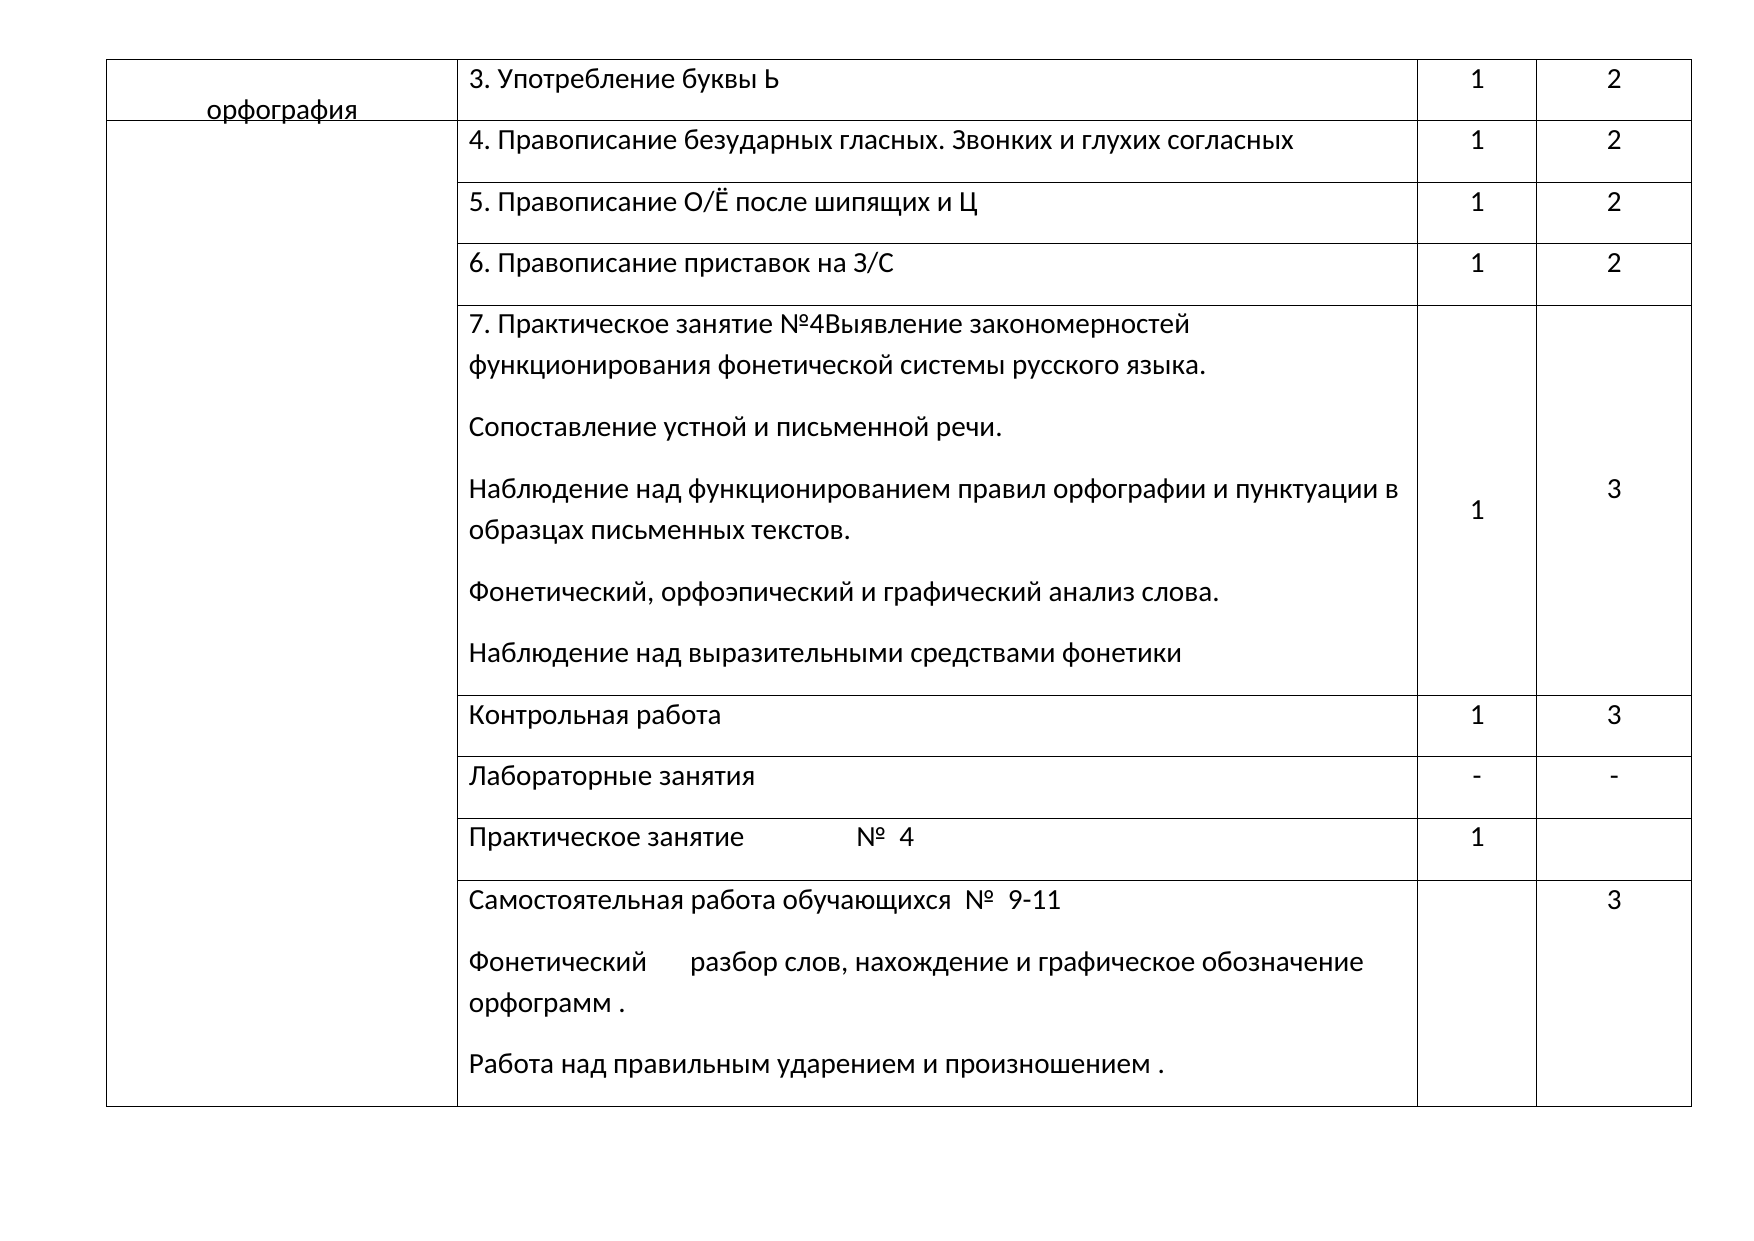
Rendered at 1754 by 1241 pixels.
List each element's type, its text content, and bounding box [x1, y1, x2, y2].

table_cell - [1537, 757, 1691, 817]
table_cell 5. Правописание О/Ё после шипящих и Ц [458, 183, 1417, 243]
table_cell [458, 881, 1417, 1106]
table_cell Лабораторные занятия [458, 757, 1417, 817]
table_cell 6. Правописание приставок на З/С [458, 244, 1417, 304]
table_cell - [1418, 757, 1536, 817]
table_cell 1 [1418, 244, 1536, 304]
table_cell 2 [1537, 183, 1691, 243]
table_cell [107, 121, 457, 1106]
table_cell 1 [1418, 121, 1536, 182]
table_cell 4. Правописание безударных гласных. Звонких и глухих согласных [458, 121, 1417, 182]
table_cell 1 [1418, 60, 1536, 120]
table_cell 1 [1418, 183, 1536, 243]
table_cell 7. Практическое занятие №4Выявление закономерностей функционирования фонетической системы русского языка. Сопоставление устной и письменной речи. Наблюдение над функционированием правил орфографии и пунктуации в образцах письменных текстов. Фонетический, орфоэпический и графический анализ слова. Наблюдение над выразительными средствами фонетики [458, 306, 1417, 695]
table_cell 3. Употребление буквы Ь [458, 60, 1417, 120]
table_cell 3 [1537, 881, 1691, 1106]
table_cell [1537, 819, 1691, 880]
table_cell 2 [1537, 121, 1691, 182]
table_cell 1 [1418, 819, 1536, 880]
table_cell 3 [1537, 306, 1691, 695]
table_cell 3 [1537, 696, 1691, 756]
table_cell Практическое занятие № 4 [458, 819, 1417, 880]
table_cell Контрольная работа [458, 696, 1417, 756]
table_cell 2 [1537, 244, 1691, 304]
table_cell 3 [1418, 881, 1536, 1106]
table_cell 1 [1418, 696, 1536, 756]
table_cell 1 [1418, 306, 1536, 695]
table_cell 2 [1537, 60, 1691, 120]
